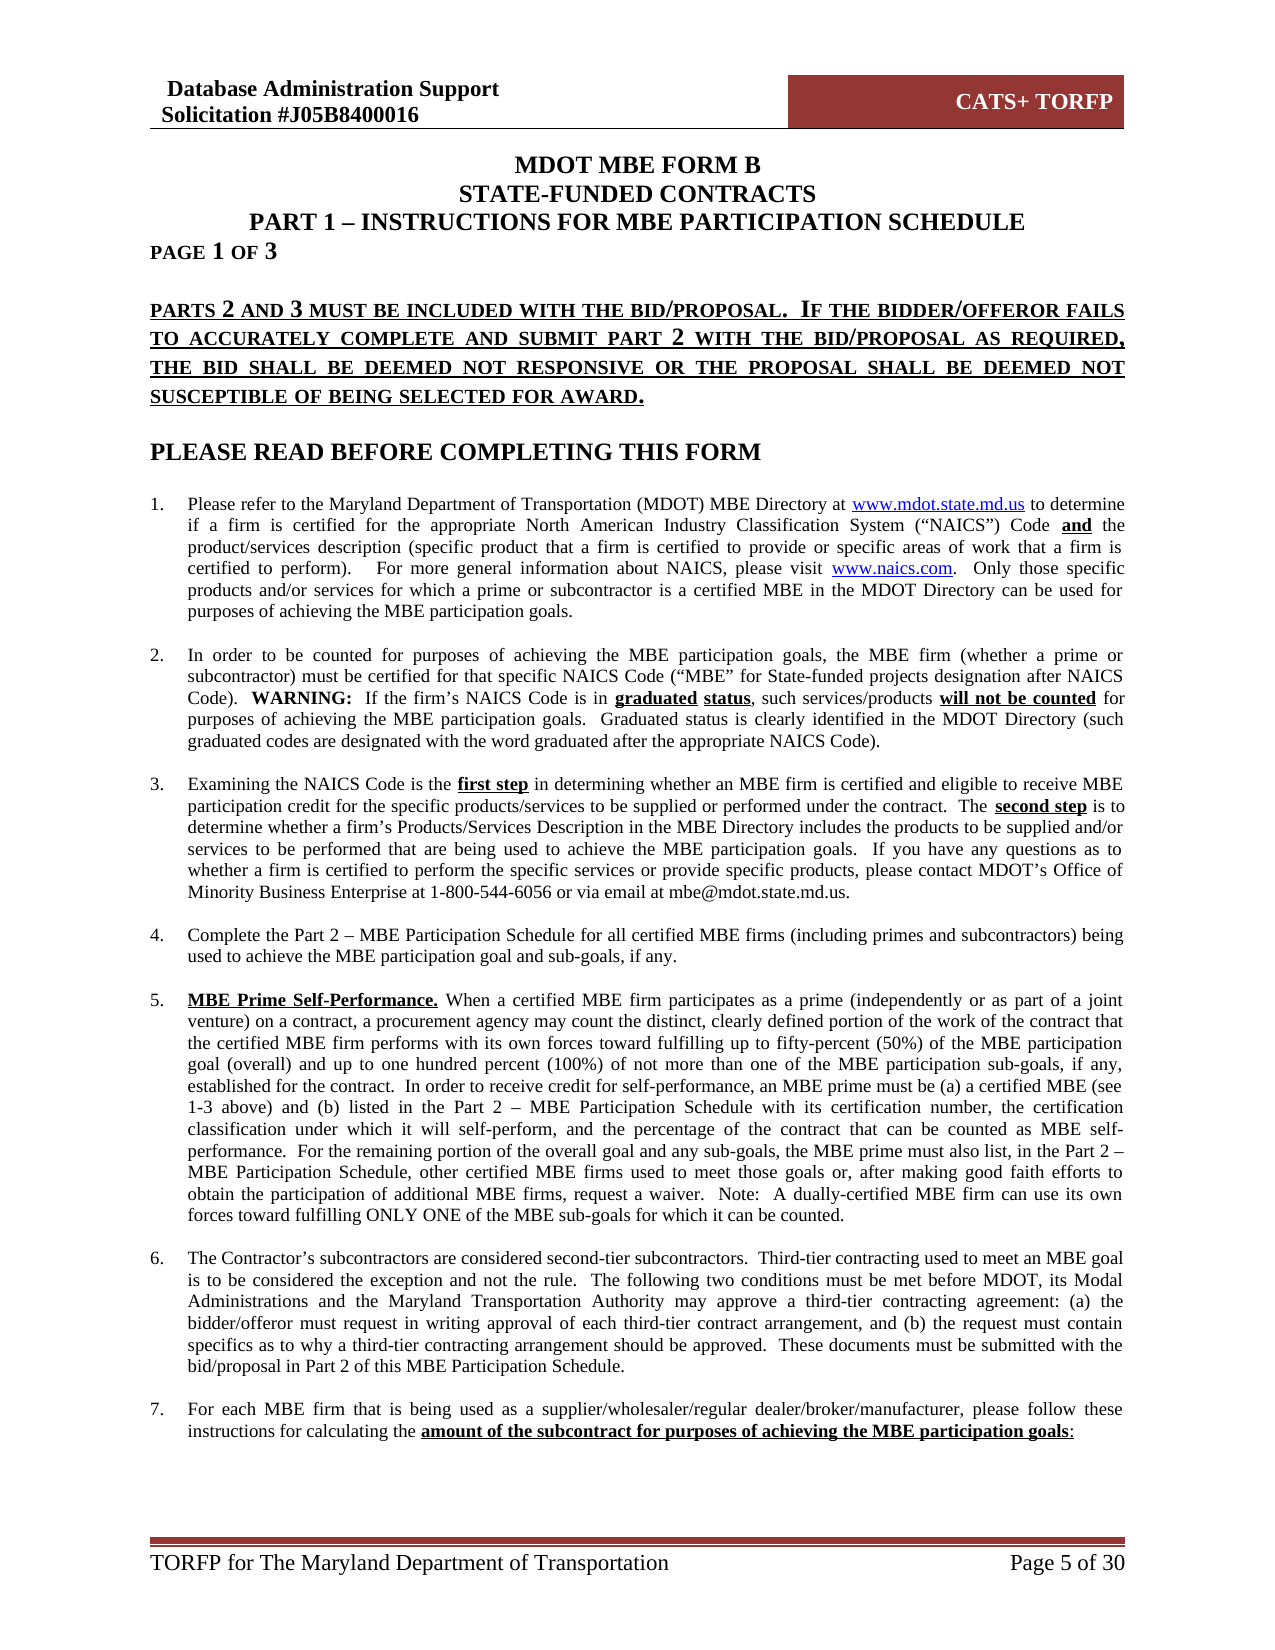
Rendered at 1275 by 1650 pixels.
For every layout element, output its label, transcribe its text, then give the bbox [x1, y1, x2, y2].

text STATE-FUNDED CONTRACTS [150, 179, 1125, 207]
list In order to be counted for purposes of achieving the MBE participation goals, the MBE firm (whether a prime or subcontractor) must be certified for that specific NAICS Code (“MBE” for State-funded projects designation after NAICS Code). WARNING: If the firm’s NAICS Code is in graduated status, such services/products will not be counted for purposes of achieving the MBE participation goals. Graduated status is clearly identified in the MDOT Directory (such graduated codes are designated with the word graduated after the appropriate NAICS Code). [150, 643, 1125, 751]
text parts 2 and 3 must be included with the bid/proposal. If the bidder/offeror fails to accurately complete and submit part 2 with the bid/proposal as required, the bid shall be deemed not responsive or the proposal shall be deemed not susceptible of being selected for award. [150, 378, 1125, 409]
text parts 2 and 3 must be included with the bid/proposal. If the bidder/offeror fails to accurately complete and submit part 2 with the bid/proposal as required, the bid shall be deemed not responsive or the proposal shall be deemed not susceptible of being selected for award. [150, 320, 1125, 347]
text PART 1 – INSTRUCTIONS FOR MBE PARTICIPATION SCHEDULE [150, 207, 1125, 236]
list For each MBE firm that is being used as a supplier/wholesaler/regular dealer/broker/manufacturer, please follow these instructions for calculating the amount of the subcontract for purposes of achieving the MBE participation goals: [150, 1398, 1125, 1441]
list Examining the NAICS Code is the first step in determining whether an MBE firm is certified and eligible to receive MBE participation credit for the specific products/services to be supplied or performed under the contract. The second step is to determine whether a firm’s Products/Services Description in the MBE Directory includes the products to be supplied and/or services to be performed that are being used to achieve the MBE participation goals. If you have any questions as to whether a firm is certified to perform the specific services or provide specific products, please contact MDOT’s Office of Minority Business Enterprise at 1-800-544-6056 or via email at mbe@mdot.state.md.us. [150, 773, 1125, 902]
text page 1 of 3 [150, 236, 1125, 265]
text parts 2 and 3 must be included with the bid/proposal. If the bidder/offeror fails to accurately complete and submit part 2 with the bid/proposal as required, the bid shall be deemed not responsive or the proposal shall be deemed not susceptible of being selected for award. [150, 349, 1125, 376]
list Complete the Part 2 – MBE Participation Schedule for all certified MBE firms (including primes and subcontractors) being used to achieve the MBE participation goal and sub-goals, if any. [150, 924, 1125, 967]
list MBE Prime Self-Performance. When a certified MBE firm participates as a prime (independently or as part of a joint venture) on a contract, a procurement agency may count the distinct, clearly defined portion of the work of the contract that the certified MBE firm performs with its own forces toward fulfilling up to fifty-percent (50%) of the MBE participation goal (overall) and up to one hundred percent (100%) of not more than one of the MBE participation sub-goals, if any, established for the contract. In order to receive credit for self-performance, an MBE prime must be (a) a certified MBE (see 1-3 above) and (b) listed in the Part 2 – MBE Participation Schedule with its certification number, the certification classification under which it will self-perform, and the percentage of the contract that can be counted as MBE self-performance. For the remaining portion of the overall goal and any sub-goals, the MBE prime must also list, in the Part 2 – MBE Participation Schedule, other certified MBE firms used to meet those goals or, after making good faith efforts to obtain the participation of additional MBE firms, request a waiver. Note: A dually-certified MBE firm can use its own forces toward fulfilling ONLY ONE of the MBE sub-goals for which it can be counted. [150, 988, 1125, 1226]
list The Contractor’s subcontractors are considered second-tier subcontractors. Third-tier contracting used to meet an MBE goal is to be considered the exception and not the rule. The following two conditions must be met before MDOT, its Modal Administrations and the Maryland Transportation Authority may approve a third-tier contracting agreement: (a) the bidder/offeror must request in writing approval of each third-tier contract arrangement, and (b) the request must contain specifics as to why a third-tier contracting arrangement should be approved. These documents must be submitted with the bid/proposal in Part 2 of this MBE Participation Schedule. [150, 1247, 1125, 1377]
list Please refer to the Maryland Department of Transportation (MDOT) MBE Directory at www.mdot.state.md.us to determine if a firm is certified for the appropriate North American Industry Classification System (“NAICS”) Code and the product/services description (specific product that a firm is certified to provide or specific areas of work that a firm is certified to perform). For more general information about NAICS, please visit www.naics.com. Only those specific products and/or services for which a prime or subcontractor is a certified MBE in the MDOT Directory can be used for purposes of achieving the MBE participation goals. [150, 493, 1125, 622]
text parts 2 and 3 must be included with the bid/proposal. If the bidder/offeror fails to accurately complete and submit part 2 with the bid/proposal as required, the bid shall be deemed not responsive or the proposal shall be deemed not susceptible of being selected for award. [150, 294, 1125, 319]
text MDOT MBE FORM B [150, 150, 1125, 179]
text PLEASE READ BEFORE COMPLETING THIS FORM [150, 437, 1125, 466]
